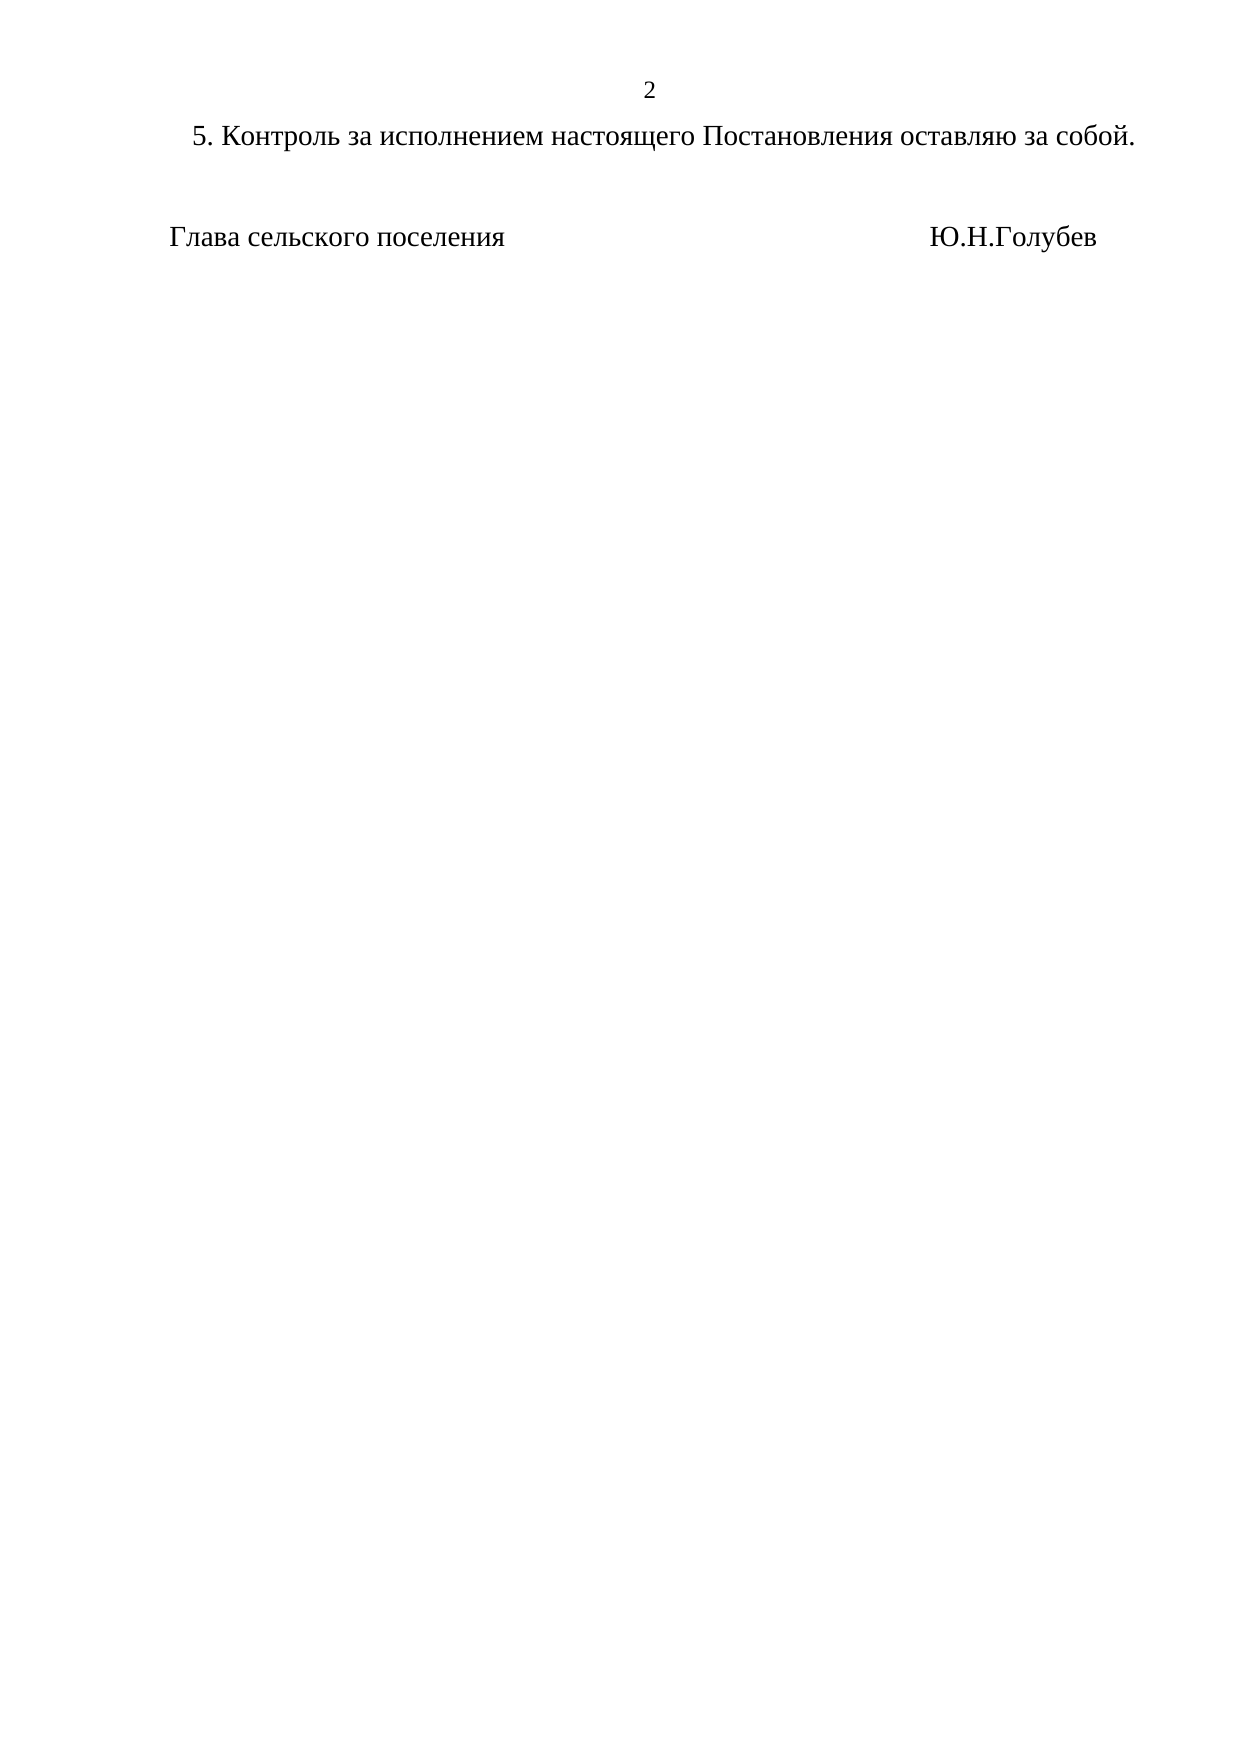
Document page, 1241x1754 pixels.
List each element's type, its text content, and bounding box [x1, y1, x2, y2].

text 5. Контроль за исполнением настоящего Постановления оставляю за собой. [118, 118, 1181, 152]
text Глава сельского поселения Ю.Н.Голубев [118, 219, 1181, 252]
